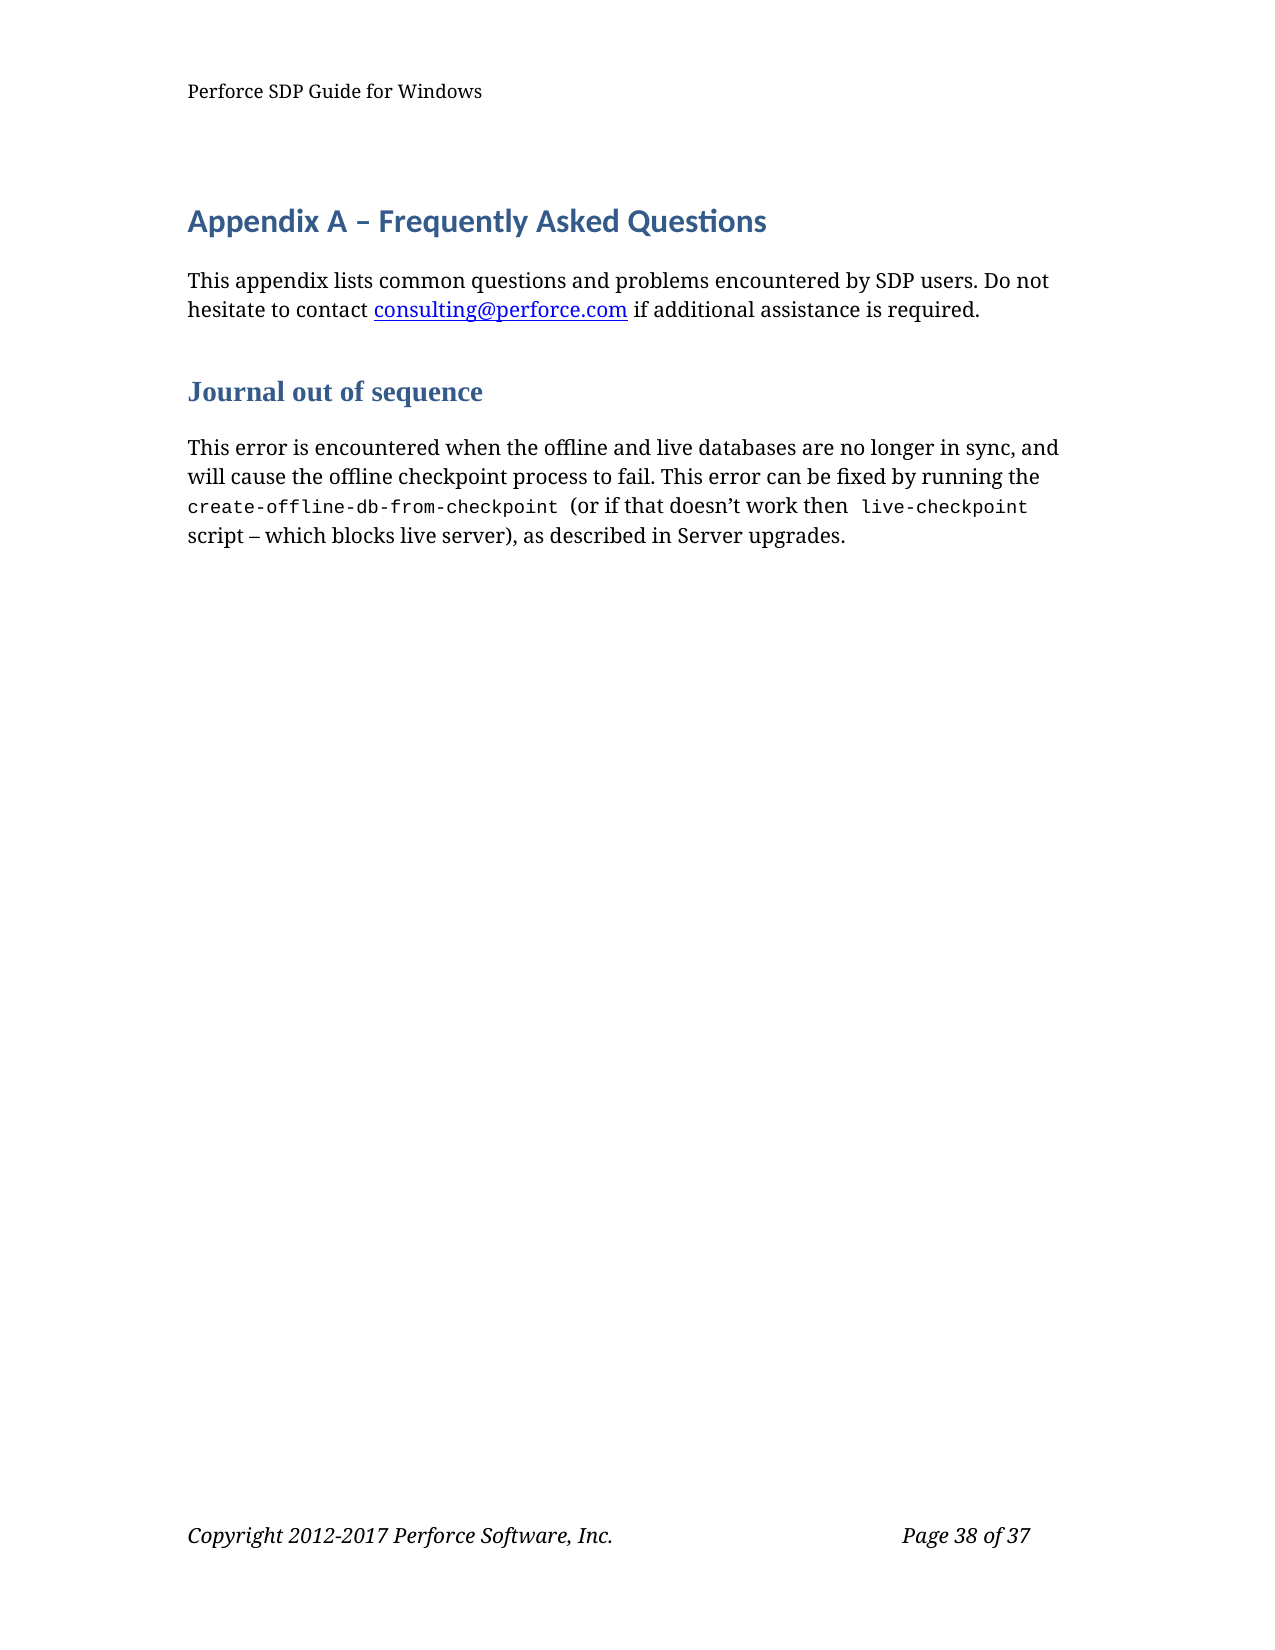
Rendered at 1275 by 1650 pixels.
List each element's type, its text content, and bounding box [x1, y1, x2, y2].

text This appendix lists common questions and problems encountered by SDP users. Do not hesitate to contact consulting@perforce.com if additional assistance is required. [187, 266, 1087, 324]
subtitle Journal out of sequence [187, 374, 1087, 408]
subtitle Appendix A – Frequently Asked Questions [187, 200, 1087, 241]
text This error is encountered when the offline and live databases are no longer in sync, and will cause the offline checkpoint process to fail. This error can be fixed by running the create-offline-db-from-checkpoint (or if that doesn’t work then live-checkpoint script – which blocks live server), as described in Server upgrades. [187, 433, 1087, 549]
